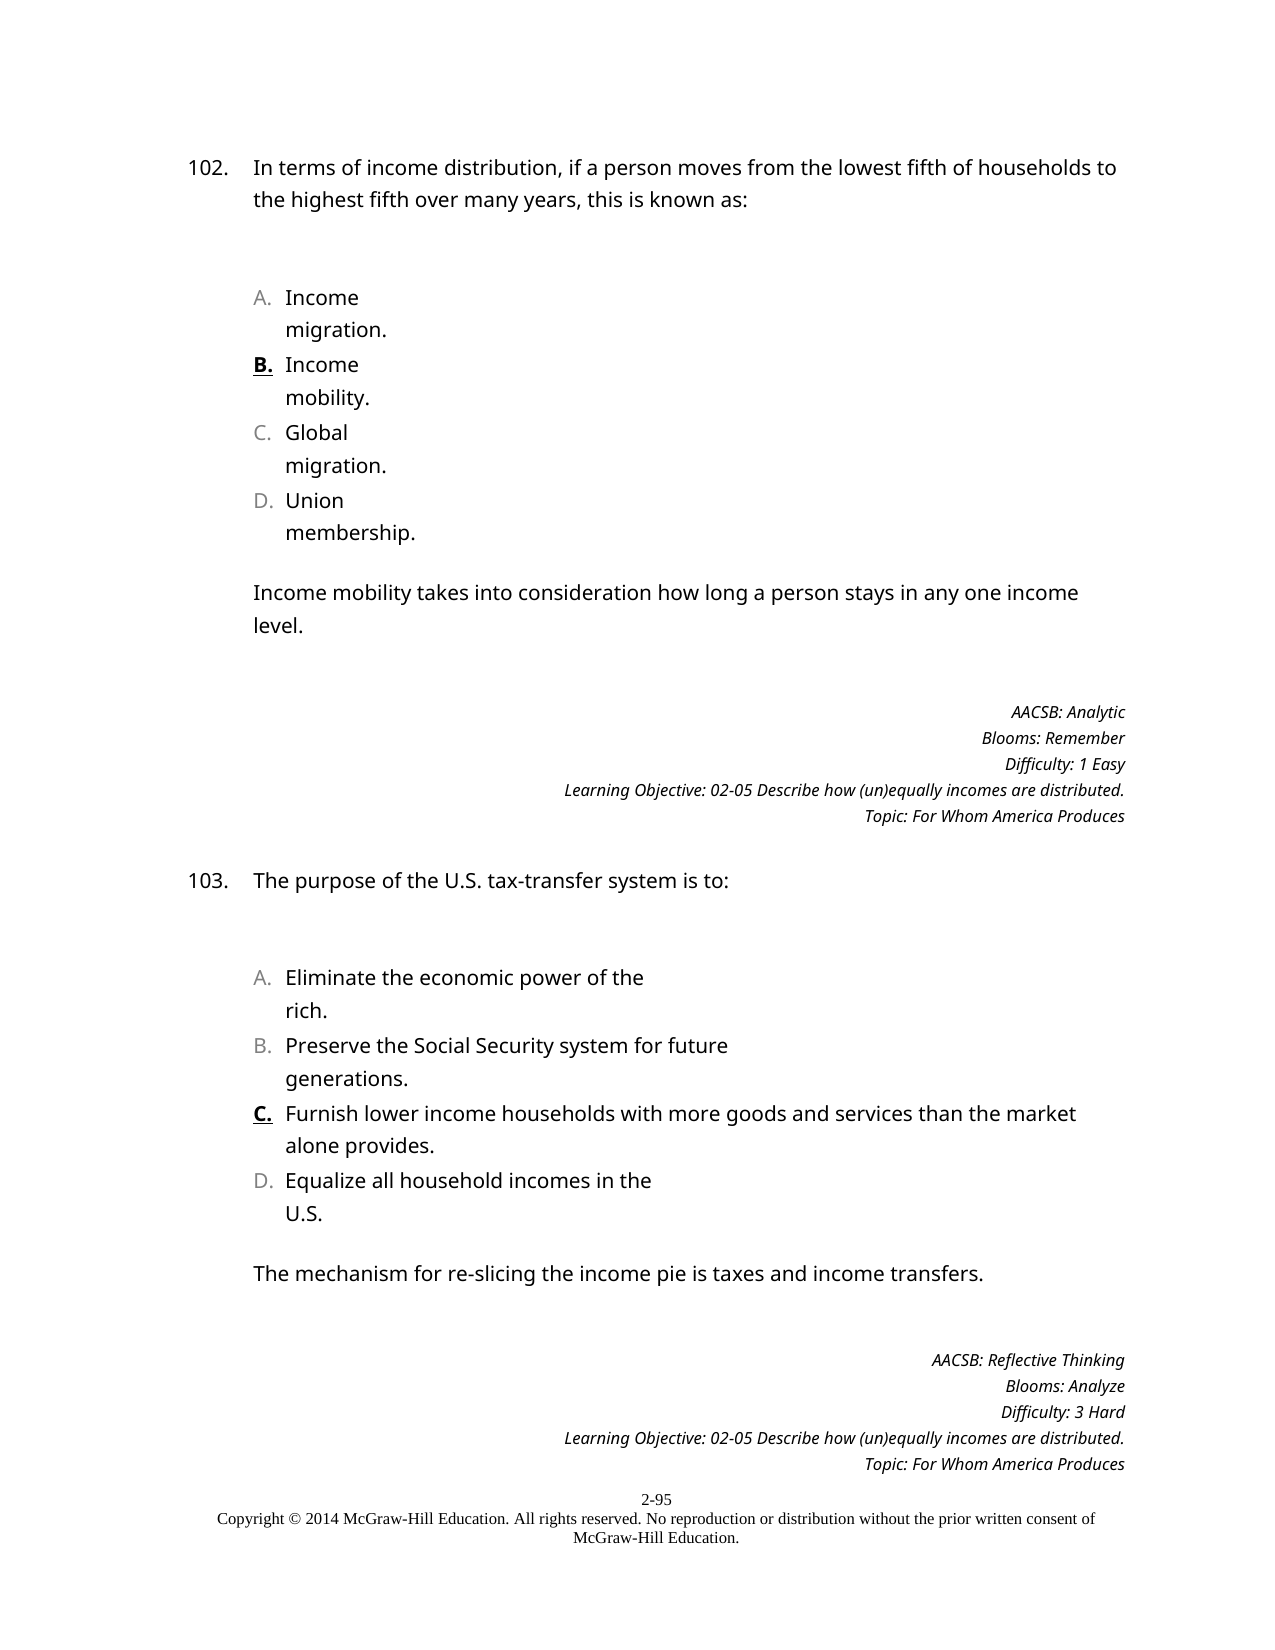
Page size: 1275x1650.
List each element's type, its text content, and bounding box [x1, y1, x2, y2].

table_header AACSB: Analytic Blooms: Remember Difficulty: 1 Easy Learning Objective: 02-05 Describe how (un)equally incomes are distributed. Topic: For Whom America Produces [188, 700, 1125, 863]
table_header 103. [188, 866, 253, 1319]
table_header The purpose of the U.S. tax-transfer system is to: The mechanism for re-slicing the income pie is taxes and income transfers. [253, 866, 1125, 1319]
table_header In terms of income distribution, if a person moves from the lowest fifth of households to the highest fifth over many years, this is known as: Income mobility takes into consideration how long a person stays in any one income level. [253, 153, 1125, 671]
table_header 102. [188, 153, 253, 671]
